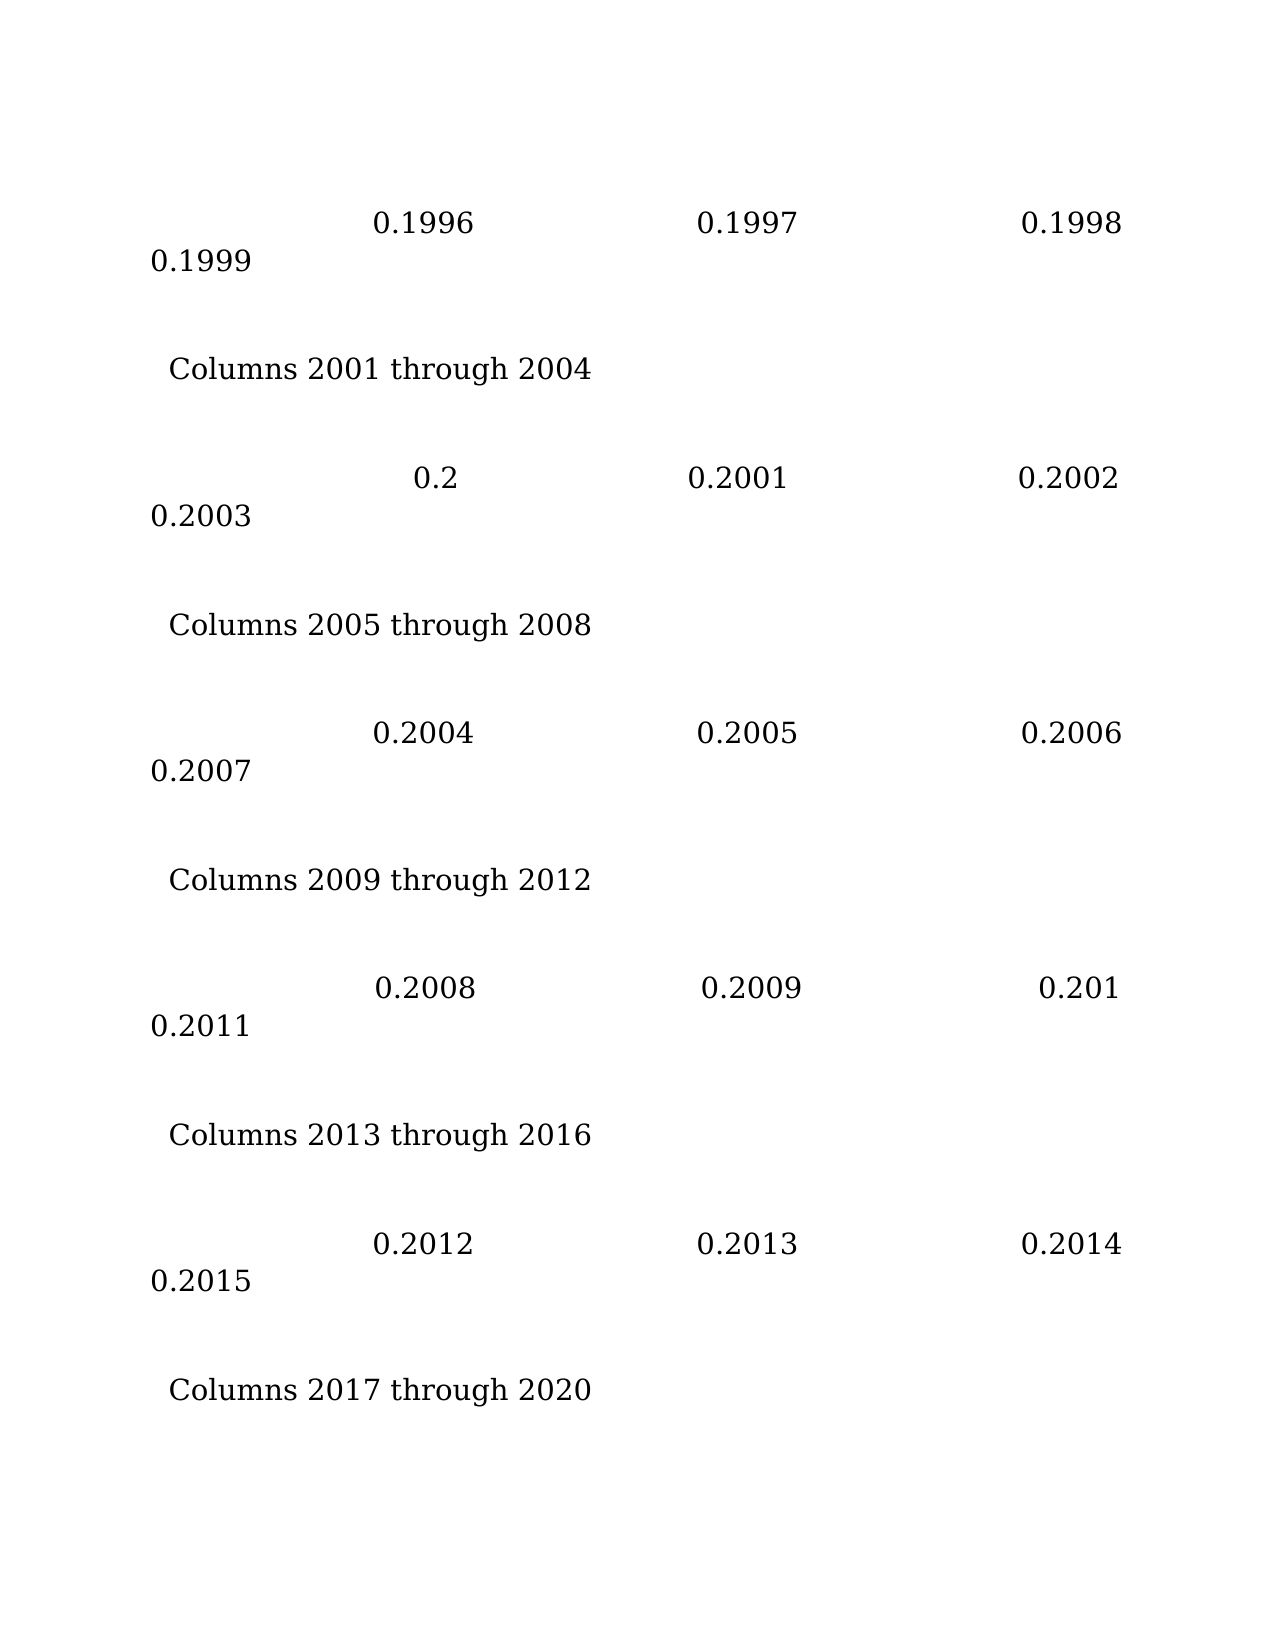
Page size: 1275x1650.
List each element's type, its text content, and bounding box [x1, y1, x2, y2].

text Columns 2001 through 2004 [150, 351, 1125, 386]
text 0.2004 0.2005 0.2006 0.2007 [150, 715, 1125, 787]
text Columns 2009 through 2012 [150, 861, 1125, 896]
text 0.2 0.2001 0.2002 0.2003 [150, 459, 1125, 532]
text Columns 2013 through 2016 [150, 1116, 1125, 1151]
text Columns 2005 through 2008 [150, 606, 1125, 641]
text 0.2012 0.2013 0.2014 0.2015 [150, 1225, 1125, 1298]
text 0.2008 0.2009 0.201 0.2011 [150, 970, 1125, 1043]
text Columns 2017 through 2020 [150, 1372, 1125, 1407]
text 0.1996 0.1997 0.1998 0.1999 [150, 204, 1125, 277]
